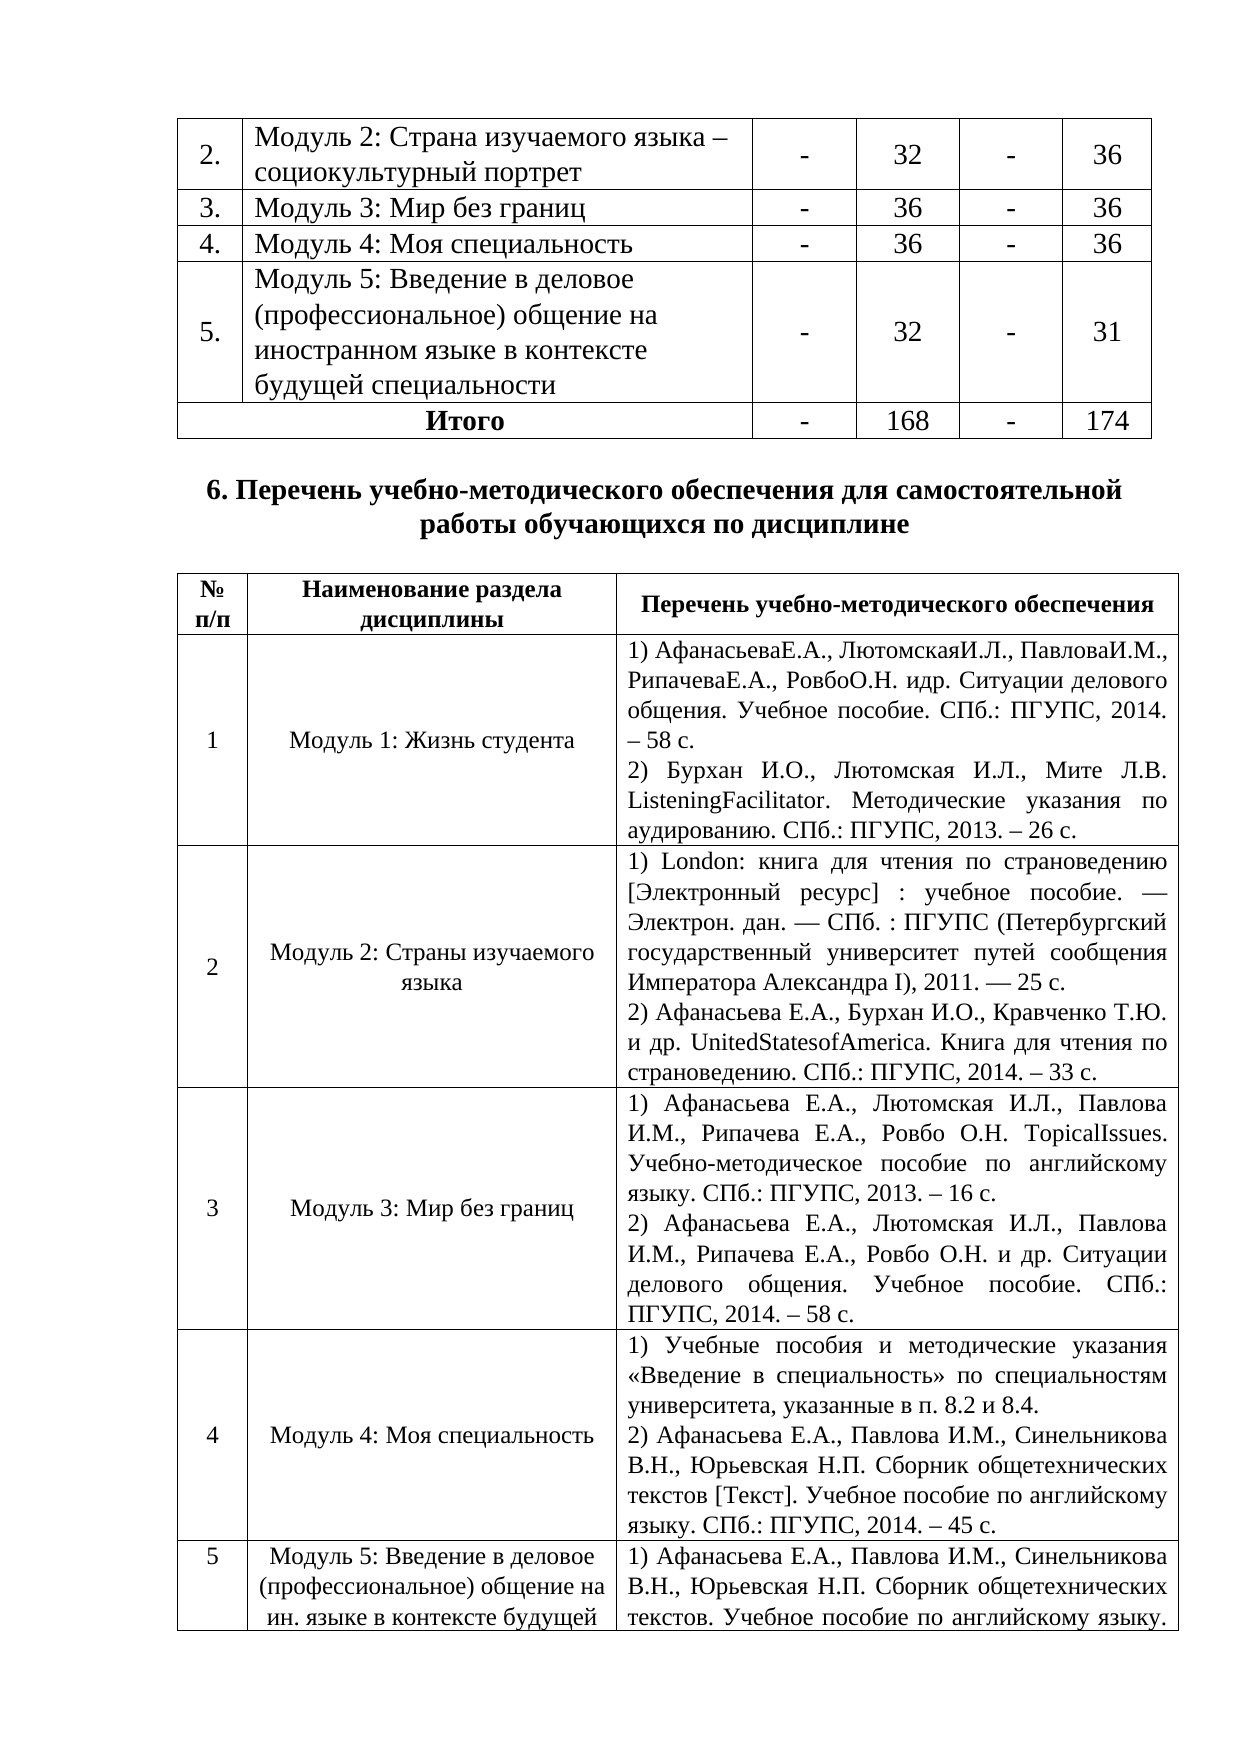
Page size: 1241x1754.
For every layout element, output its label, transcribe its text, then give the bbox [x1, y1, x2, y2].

table_cell - [960, 403, 1062, 438]
table_cell Итого [178, 403, 752, 438]
table_cell Модуль 4: Моя специальность [243, 226, 752, 261]
table_cell 2. [178, 119, 242, 189]
table_cell Модуль 3: Мир без границ [243, 190, 752, 225]
table_cell - [753, 190, 856, 225]
table_cell - [960, 190, 1062, 225]
table_cell 1) London: книга для чтения по страноведению [Электронный ресурс] : учебное пособие. — Электрон. дан. — СПб. : ПГУПС (Петербургский государственный университет путей сообщения Императора Александра I), 2011. — 25 с. 2) Афанасьева Е.А., Бурхан И.О., Кравченко Т.Ю. и др. UnitedStatesofAmerica. Книга для чтения по страноведению. СПб.: ПГУПС, 2014. – 33 с. [617, 846, 1178, 1087]
table_cell 31 [1063, 262, 1151, 402]
table_cell - [960, 262, 1062, 402]
table_cell 1) Учебные пособия и методические указания «Введение в специальность» по специальностям университета, указанные в п. 8.2 и 8.4. 2) Афанасьева Е.А., Павлова И.М., Синельникова В.Н., Юрьевская Н.П. Сборник общетехнических текстов [Текст]. Учебное пособие по английскому языку. СПб.: ПГУПС, 2014. – 45 с. [617, 1330, 1178, 1540]
table_cell Модуль 4: Моя специальность [248, 1330, 616, 1540]
table_cell 36 [1063, 226, 1151, 261]
table_cell Модуль 5: Введение в деловое (профессиональное) общение на иностранном языке в контексте будущей специальности [243, 262, 752, 402]
table_cell Модуль 3: Мир без границ [248, 1088, 616, 1329]
table_cell - [753, 119, 856, 189]
table_cell 3 [178, 1088, 247, 1329]
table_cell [617, 1541, 1178, 1630]
table_cell Модуль 1: Жизнь студента [248, 635, 616, 845]
table_cell - [753, 262, 856, 402]
table_cell - [960, 226, 1062, 261]
table_cell 4 [178, 1330, 247, 1540]
table_cell 5. [178, 262, 242, 402]
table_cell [248, 1541, 616, 1630]
table_cell 1) Афанасьева Е.А., Лютомская И.Л., Павлова И.М., Рипачева Е.А., Ровбо О.Н. TopicalIssues. Учебно-методическое пособие по английскому языку. СПб.: ПГУПС, 2013. – 16 с. 2) Афанасьева Е.А., Лютомская И.Л., Павлова И.М., Рипачева Е.А., Ровбо О.Н. и др. Ситуации делового общения. Учебное пособие. СПб.: ПГУПС, 2014. – 58 с. [617, 1088, 1178, 1329]
table_header Перечень учебно-методического обеспечения [617, 574, 1178, 634]
table_cell - [753, 226, 856, 261]
table_header № п/п [178, 574, 247, 634]
table_header Наименование раздела дисциплины [248, 574, 616, 634]
table_cell - [960, 119, 1062, 189]
table_cell 36 [1063, 119, 1151, 189]
table_cell Модуль 2: Страна изучаемого языка – социокультурный портрет [243, 119, 752, 189]
table_cell 5 [178, 1541, 247, 1630]
table_cell 2 [178, 846, 247, 1087]
table_cell 36 [857, 190, 959, 225]
table_cell 32 [857, 262, 959, 402]
table_cell 32 [857, 119, 959, 189]
table_cell 174 [1063, 403, 1151, 438]
table_cell 36 [1063, 190, 1151, 225]
text 6. Перечень учебно-методического обеспечения для самостоятельной работы обучающихся по дисциплине [177, 472, 1152, 539]
table_cell 1) АфанасьеваЕ.А., ЛютомскаяИ.Л., ПавловаИ.М., РипачеваЕ.А., РовбоО.Н. идр. Ситуации делового общения. Учебное пособие. СПб.: ПГУПС, 2014. – 58 с. 2) Бурхан И.О., Лютомская И.Л., Мите Л.В. ListeningFacilitator. Методические указания по аудированию. СПб.: ПГУПС, 2013. – 26 с. [617, 635, 1178, 845]
table_cell Модуль 2: Страны изучаемого языка [248, 846, 616, 1087]
table_cell 4. [178, 226, 242, 261]
table_cell 36 [857, 226, 959, 261]
table_cell 168 [857, 403, 959, 438]
table_cell 3. [178, 190, 242, 225]
table_cell - [753, 403, 856, 438]
table_cell 1 [178, 635, 247, 845]
